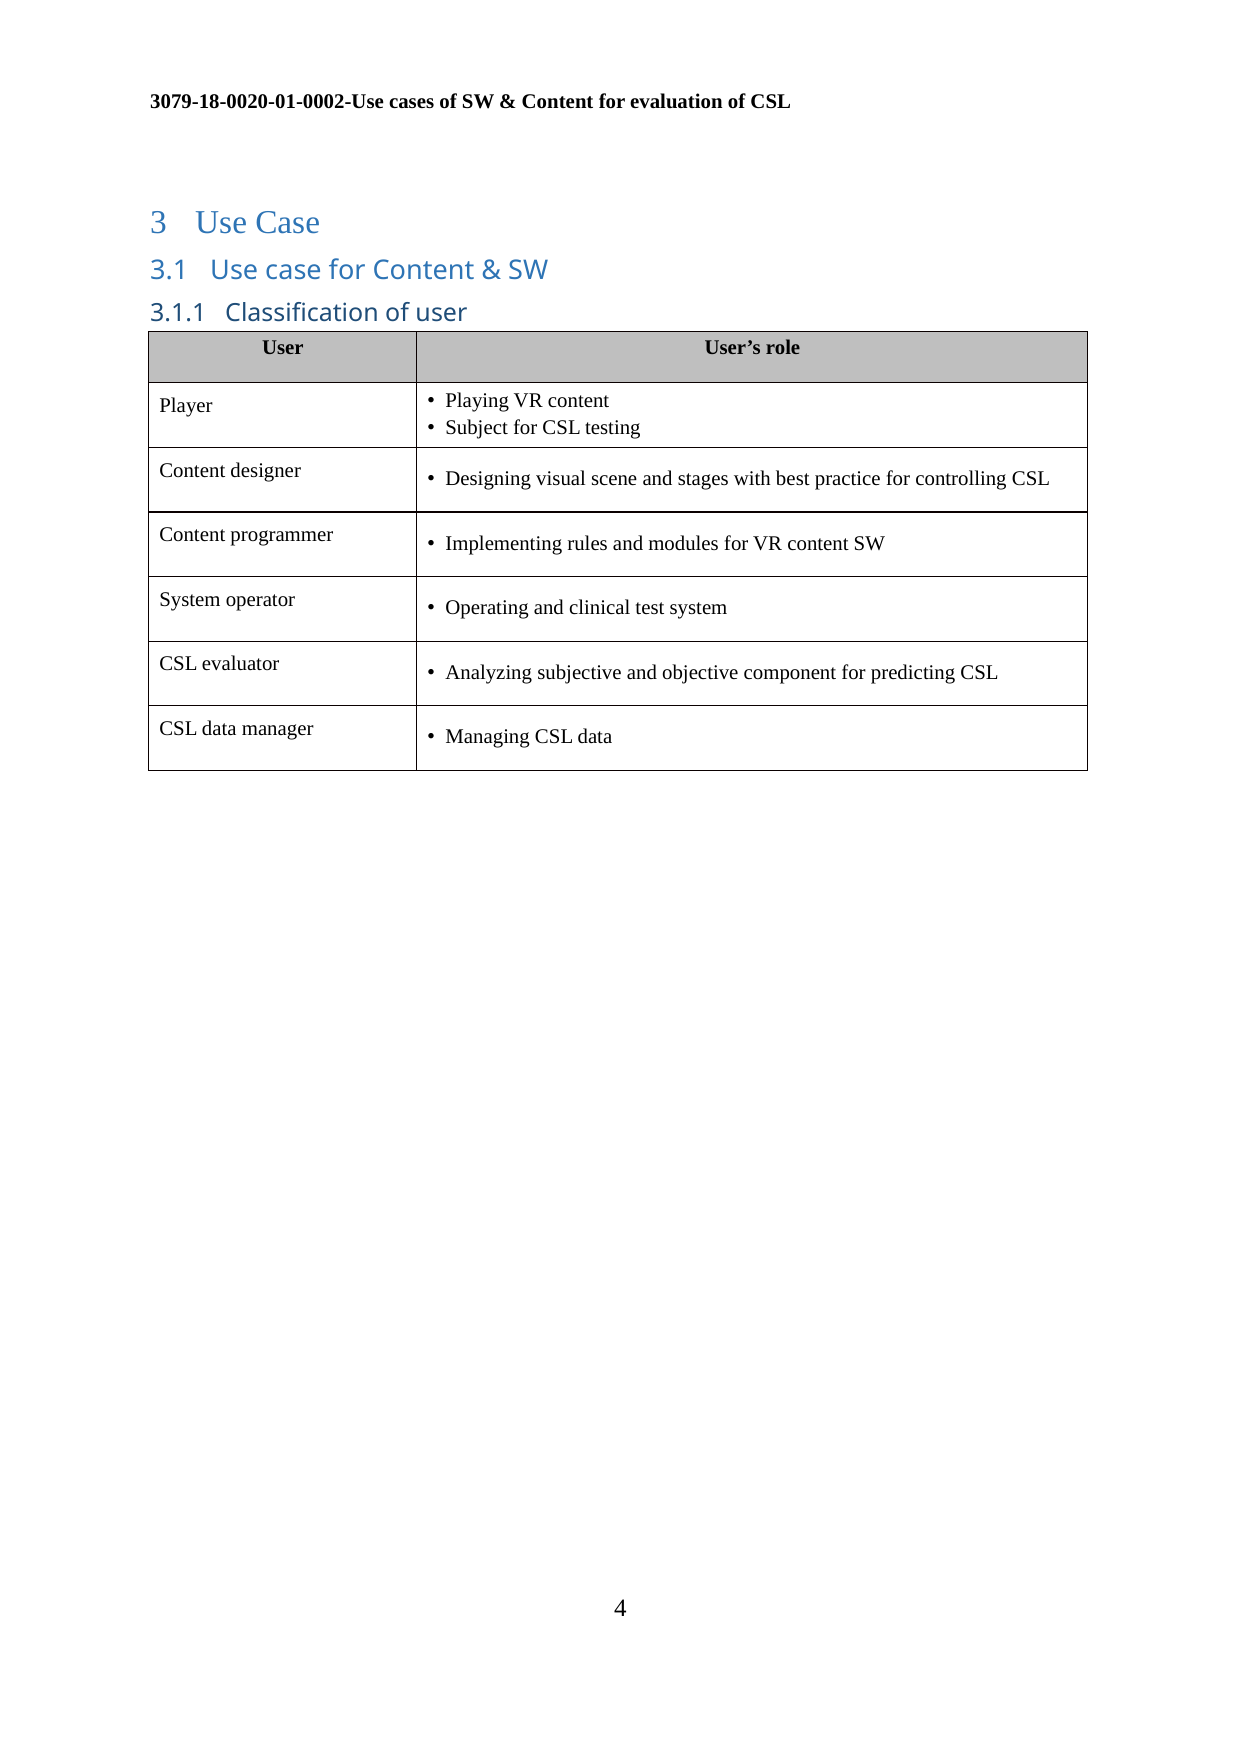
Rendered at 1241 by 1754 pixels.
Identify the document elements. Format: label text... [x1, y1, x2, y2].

table_cell Content designer [149, 448, 416, 511]
table_header User’s role [417, 332, 1087, 382]
subtitle Classification of user [150, 294, 1090, 328]
table_cell Managing CSL data [417, 706, 1087, 770]
subtitle Use case for Content & SW [150, 250, 1090, 287]
table_cell Player [149, 383, 416, 447]
table_header User [149, 332, 416, 382]
subtitle Use Case [150, 202, 1090, 241]
table_cell Analyzing subjective and objective component for predicting CSL [417, 642, 1087, 705]
table_cell Operating and clinical test system [417, 577, 1087, 641]
table_cell Playing VR content Subject for CSL testing [417, 383, 1087, 447]
table_cell Implementing rules and modules for VR content SW [417, 513, 1087, 576]
table_cell Designing visual scene and stages with best practice for controlling CSL [417, 448, 1087, 511]
table_cell CSL evaluator [149, 642, 416, 705]
table_cell CSL data manager [149, 706, 416, 770]
table_cell Content programmer [149, 513, 416, 576]
table_cell System operator [149, 577, 416, 641]
